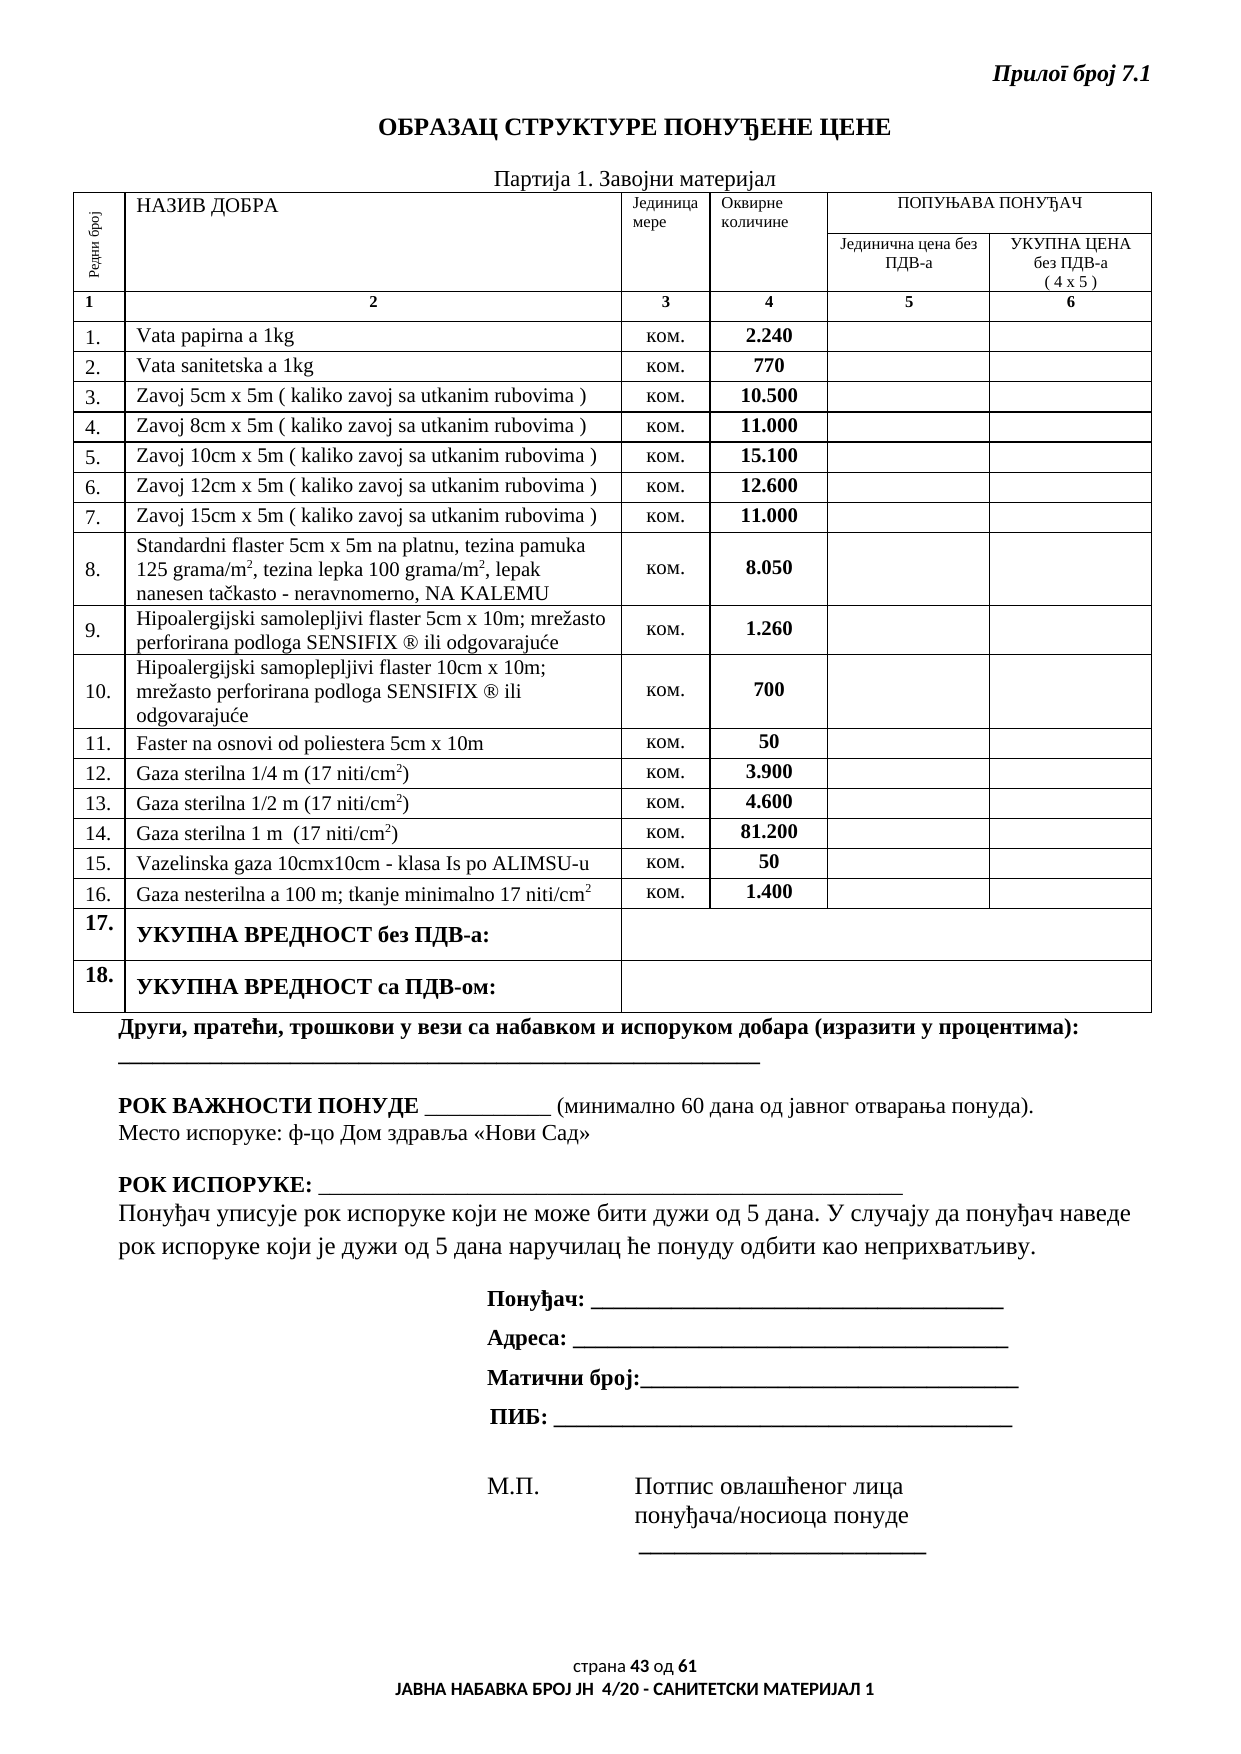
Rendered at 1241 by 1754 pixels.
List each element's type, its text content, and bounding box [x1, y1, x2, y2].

table_cell ком. [622, 533, 709, 605]
text Понуђач уписује рок испоруке који не може бити дужи од 5 дана. У случају да понуђач наведе рок испоруке који је дужи од 5 дана наручилац ће понуду одбити као неприхватљиву. [118, 1198, 1152, 1259]
table_cell 4. [74, 413, 124, 441]
table_cell Gaza sterilna 1/4 m (17 niti/cm2) [126, 759, 621, 788]
table_cell Zavoj 15cm x 5m ( kaliko zavoj sa utkanim rubovima ) [126, 503, 621, 532]
table_cell [990, 503, 1151, 532]
table_cell УКУПНА ВРЕДНОСТ са ПДВ-ом: [126, 961, 621, 1012]
table_cell 17. [74, 909, 124, 960]
text ПИБ: ________________________________________ [118, 1403, 1152, 1429]
table_cell Hipoalergijski samoplepljivi flaster 10cm x 10m; mrežasto perforirana podloga SENSIFIX ® ili odgovarajuće [126, 655, 621, 727]
table_cell [990, 322, 1151, 351]
table_cell 11.000 [711, 503, 827, 532]
table_cell УКУПНА ВРЕДНОСТ без ПДВ-а: [126, 909, 621, 960]
table_cell 50 [711, 729, 827, 757]
text Партија 1. Завојни материјал [118, 165, 1152, 192]
table_cell [828, 382, 989, 411]
table_cell 2.240 [711, 322, 827, 351]
table_cell [990, 352, 1151, 381]
table_cell 18. [74, 961, 124, 1012]
table_cell 81.200 [711, 819, 827, 848]
table_cell [622, 909, 1151, 960]
table_cell 15. [74, 849, 124, 878]
table_cell [828, 443, 989, 472]
table_cell 10.500 [711, 382, 827, 411]
table_cell [990, 655, 1151, 727]
table_cell 7. [74, 503, 124, 532]
table_cell 770 [711, 352, 827, 381]
table_cell [990, 879, 1151, 908]
table_cell Јединична цена без ПДВ-а [828, 234, 989, 291]
table_cell 14. [74, 819, 124, 848]
table_cell Standardni flaster 5cm x 5m na platnu, tezina pamuka 125 grama/m2, tezina lepka 100 grama/m2, lepak nanesen tačkasto - neravnomerno, NA KALEMU [126, 533, 621, 605]
table_cell [828, 533, 989, 605]
table_cell 6. [74, 473, 124, 502]
table_cell [828, 473, 989, 502]
table_cell 700 [711, 655, 827, 727]
table_cell ком. [622, 443, 709, 472]
table_cell Zavoj 12cm x 5m ( kaliko zavoj sa utkanim rubovima ) [126, 473, 621, 502]
table_cell 1.260 [711, 606, 827, 654]
text Други, пратећи, трошкови у вези са набавком и испоруком добара (изразити у процентима): ________________________________________________________ [118, 1013, 1152, 1066]
text Место испоруке: ф-цо Дом здравља «Нови Сад» [118, 1119, 1152, 1145]
table_cell 8. [74, 533, 124, 605]
table_cell 4.600 [711, 789, 827, 818]
table_cell [990, 382, 1151, 411]
table_cell Gaza sterilna 1 m (17 niti/cm2) [126, 819, 621, 848]
text ОБРАЗАЦ СТРУКТУРЕ ПОНУЂЕНЕ ЦЕНЕ [118, 112, 1152, 140]
table_cell [990, 606, 1151, 654]
table_cell ком. [622, 606, 709, 654]
table_cell ком. [622, 789, 709, 818]
table_cell [828, 655, 989, 727]
table_header Јединица мере [622, 193, 709, 291]
table_cell [828, 503, 989, 532]
table_cell Vazelinska gaza 10cmx10cm - klasa Is po ALIMSU-u [126, 849, 621, 878]
table_cell 10. [74, 655, 124, 727]
table_cell ком. [622, 352, 709, 381]
text РОК ИСПОРУКЕ: ___________________________________________________ [118, 1171, 1152, 1198]
table_cell ком. [622, 413, 709, 441]
table_cell 3. [74, 382, 124, 411]
table_cell 1.400 [711, 879, 827, 908]
table_cell Zavoj 10cm x 5m ( kaliko zavoj sa utkanim rubovima ) [126, 443, 621, 472]
table_cell ком. [622, 382, 709, 411]
table_cell Faster na osnovi od poliestera 5cm x 10m [126, 729, 621, 757]
table_header Редни број [74, 193, 124, 291]
table_cell [990, 759, 1151, 788]
table_cell 13. [74, 789, 124, 818]
table_cell 5. [74, 443, 124, 472]
table_cell 50 [711, 849, 827, 878]
table_cell 1 [74, 292, 124, 321]
table_cell [828, 759, 989, 788]
table_cell 9. [74, 606, 124, 654]
table_cell ком. [622, 503, 709, 532]
table_cell [828, 819, 989, 848]
table_cell ком. [622, 729, 709, 757]
table_cell ком. [622, 473, 709, 502]
table_cell [828, 849, 989, 878]
table_cell [828, 729, 989, 757]
table_cell [828, 789, 989, 818]
table_header ПОПУЊАВА ПОНУЂАЧ [828, 193, 1151, 232]
table_cell 6 [990, 292, 1151, 321]
text Адреса: ______________________________________ [413, 1324, 1152, 1350]
table_cell Gaza sterilna 1/2 m (17 niti/cm2) [126, 789, 621, 818]
table_cell [990, 473, 1151, 502]
table_cell 15.100 [711, 443, 827, 472]
text Прилог број 7.1 [118, 59, 1152, 87]
table_cell 12.600 [711, 473, 827, 502]
table_cell ком. [622, 849, 709, 878]
table_cell [828, 352, 989, 381]
table_cell ком. [622, 819, 709, 848]
table_cell 4 [711, 292, 827, 321]
table_cell 2 [126, 292, 621, 321]
table_cell [990, 849, 1151, 878]
table_cell 12. [74, 759, 124, 788]
table_cell 11. [74, 729, 124, 757]
text ________________________ [118, 1529, 1152, 1556]
table_cell [990, 789, 1151, 818]
text Матични број:_________________________________ [413, 1363, 1152, 1390]
table_cell 1. [74, 322, 124, 351]
table_cell 3 [622, 292, 709, 321]
table_cell [990, 443, 1151, 472]
table_cell 16. [74, 879, 124, 908]
table_cell 2. [74, 352, 124, 381]
table_header НАЗИВ ДОБРА [126, 193, 621, 291]
table_cell 11.000 [711, 413, 827, 441]
text РОК ВАЖНОСТИ ПОНУДЕ ___________ (минимално 60 дана од јавног отварања понуда). [118, 1092, 1152, 1119]
table_cell УКУПНА ЦЕНА без ПДВ-а ( 4 x 5 ) [990, 234, 1151, 291]
text понуђача/носиоца понуде [561, 1500, 1152, 1529]
table_cell Zavoj 5cm x 5m ( kaliko zavoj sa utkanim rubovima ) [126, 382, 621, 411]
table_cell [990, 729, 1151, 757]
table_cell ком. [622, 759, 709, 788]
table_cell ком. [622, 322, 709, 351]
table_cell Zavoj 8cm x 5m ( kaliko zavoj sa utkanim rubovima ) [126, 413, 621, 441]
table_cell [990, 819, 1151, 848]
table_cell [828, 879, 989, 908]
table_cell [622, 961, 1151, 1012]
table_cell [828, 606, 989, 654]
text М.П. Потпис овлашћеног лица [472, 1471, 1152, 1500]
table_cell [828, 322, 989, 351]
table_cell 3.900 [711, 759, 827, 788]
table_cell [990, 533, 1151, 605]
table_cell Gaza nesterilna a 100 m; tkanje minimalno 17 niti/cm2 [126, 879, 621, 908]
table_cell 5 [828, 292, 989, 321]
table_header Оквирне количине [711, 193, 827, 291]
table_cell Vata papirna a 1kg [126, 322, 621, 351]
table_cell 8.050 [711, 533, 827, 605]
table_cell [828, 413, 989, 441]
table_cell Hipoalergijski samolepljivi flaster 5cm x 10m; mrežasto perforirana podloga SENSIFIX ® ili odgovarajuće [126, 606, 621, 654]
table_cell Vata sanitetska a 1kg [126, 352, 621, 381]
table_cell [990, 413, 1151, 441]
table_cell ком. [622, 655, 709, 727]
text Понуђач: ____________________________________ [413, 1284, 1152, 1311]
table_cell ком. [622, 879, 709, 908]
